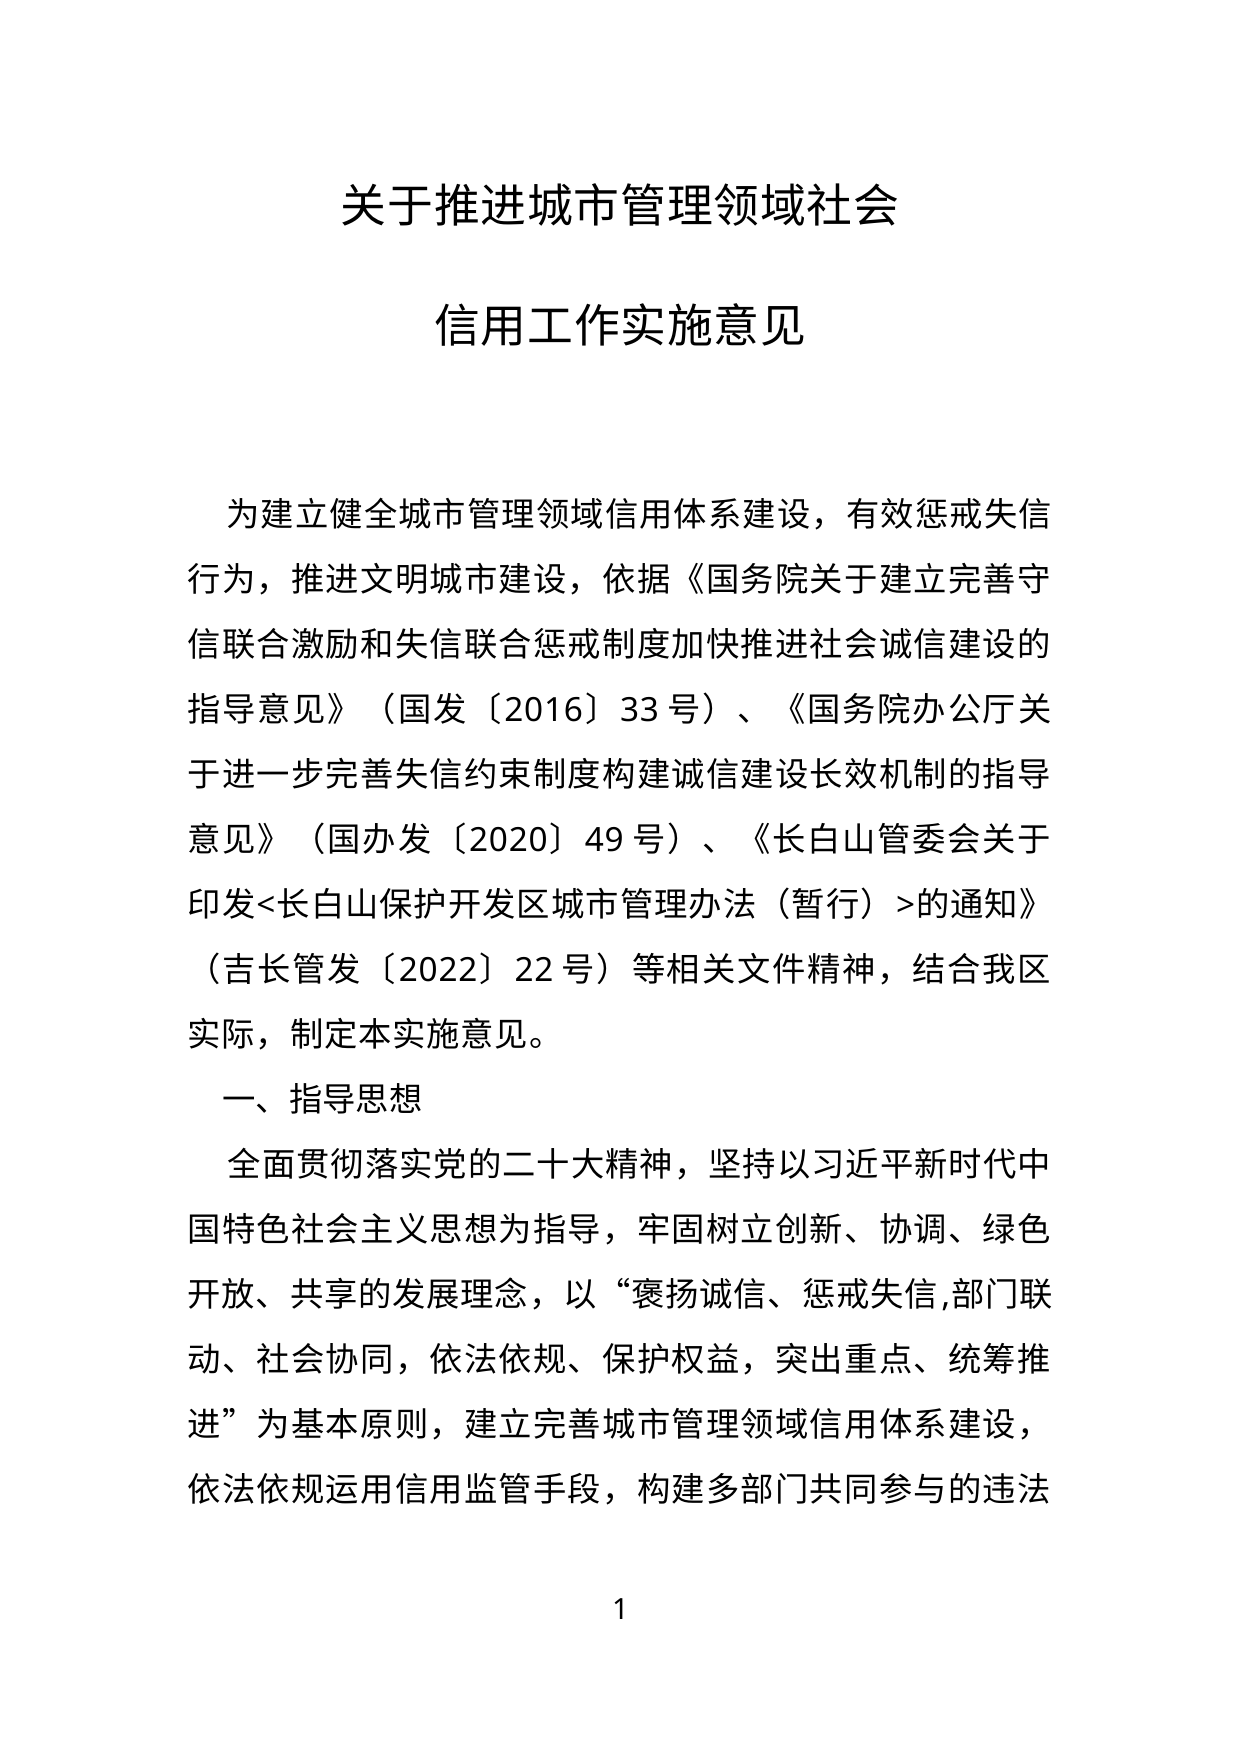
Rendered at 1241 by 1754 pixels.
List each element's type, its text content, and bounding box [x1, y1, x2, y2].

text 信用工作实施意见 [187, 273, 1053, 371]
text 一、指导思想 [187, 1064, 1053, 1129]
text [187, 1129, 1053, 1519]
text 为建立健全城市管理领域信用体系建设，有效惩戒失信行为，推进文明城市建设，依据《国务院关于建立完善守信联合激励和失信联合惩戒制度加快推进社会诚信建设的指导意见》（国发〔2016〕33号）、《国务院办公厅关于进一步完善失信约束制度构建诚信建设长效机制的指导意见》（国办发〔2020〕49号）、《长白山管委会关于印发<长白山保护开发区城市管理办法（暂行）>的通知》（吉长管发〔2022〕22号）等相关文件精神，结合我区实际，制定本实施意见。 [187, 479, 1053, 1064]
text 关于推进城市管理领域社会 [187, 154, 1053, 251]
